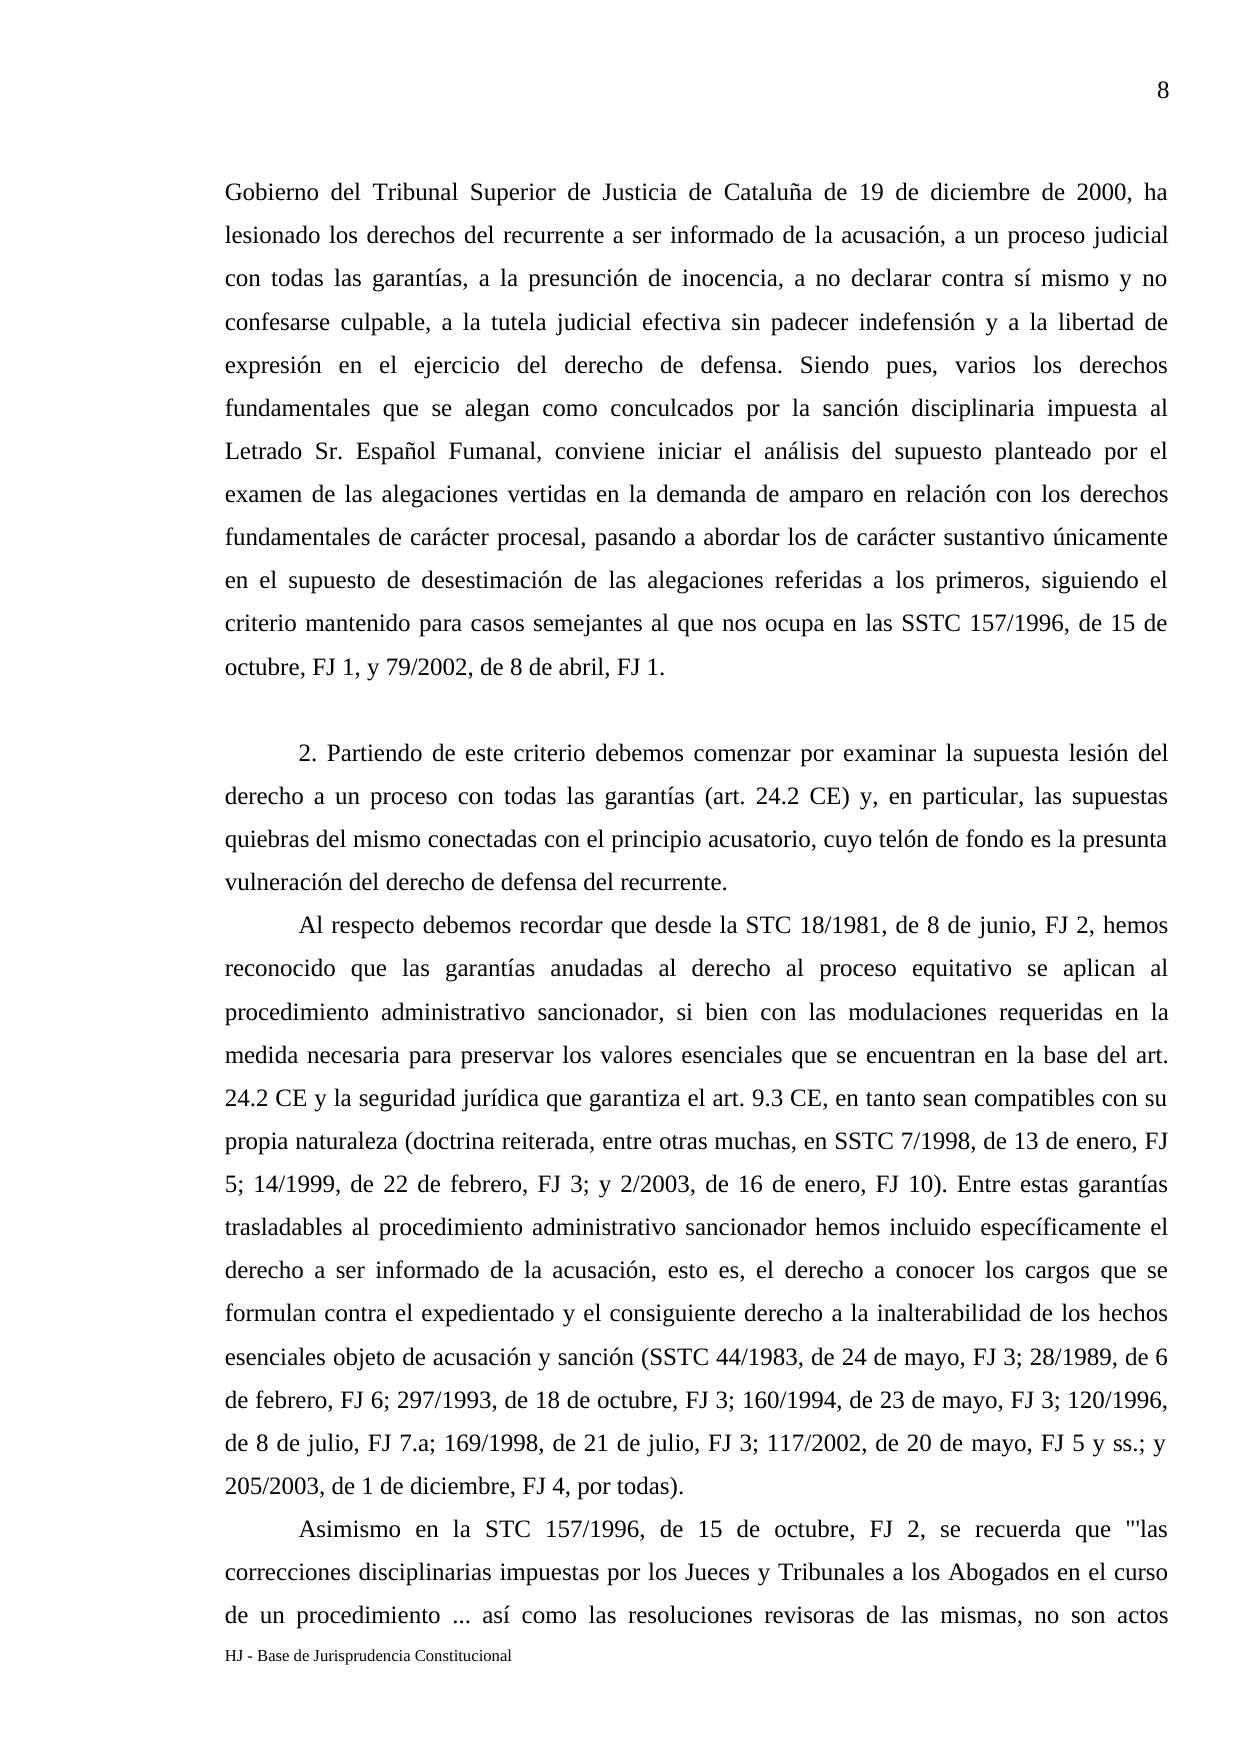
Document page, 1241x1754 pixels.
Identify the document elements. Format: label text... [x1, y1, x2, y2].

text Al respecto debemos recordar que desde la STC 18/1981, de 8 de junio, FJ 2, hemos reconocido que las garantías anudadas al derecho al proceso equitativo se aplican al procedimiento administrativo sancionador, si bien con las modulaciones requeridas en la medida necesaria para preservar los valores esenciales que se encuentran en la base del art. 24.2 CE y la seguridad jurídica que garantiza el art. 9.3 CE, en tanto sean compatibles con su propia naturaleza (doctrina reiterada, entre otras muchas, en SSTC 7/1998, de 13 de enero, FJ 5; 14/1999, de 22 de febrero, FJ 3; y 2/2003, de 16 de enero, FJ 10). Entre estas garantías trasladables al procedimiento administrativo sancionador hemos incluido específicamente el derecho a ser informado de la acusación, esto es, el derecho a conocer los cargos que se formulan contra el expedientado y el consiguiente derecho a la inalterabilidad de los hechos esenciales objeto de acusación y sanción (SSTC 44/1983, de 24 de mayo, FJ 3; 28/1989, de 6 de febrero, FJ 6; 297/1993, de 18 de octubre, FJ 3; 160/1994, de 23 de mayo, FJ 3; 120/1996, de 8 de julio, FJ 7.a; 169/1998, de 21 de julio, FJ 3; 117/2002, de 20 de mayo, FJ 5 y ss.; y 205/2003, de 1 de diciembre, FJ 4, por todas). [224, 910, 1169, 1500]
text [224, 177, 1169, 680]
text 2. Partiendo de este criterio debemos comenzar por examinar la supuesta lesión del derecho a un proceso con todas las garantías (art. 24.2 CE) y, en particular, las supuestas quiebras del mismo conectadas con el principio acusatorio, cuyo telón de fondo es la presunta vulneración del derecho de defensa del recurrente. [224, 738, 1169, 896]
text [224, 1514, 1169, 1629]
